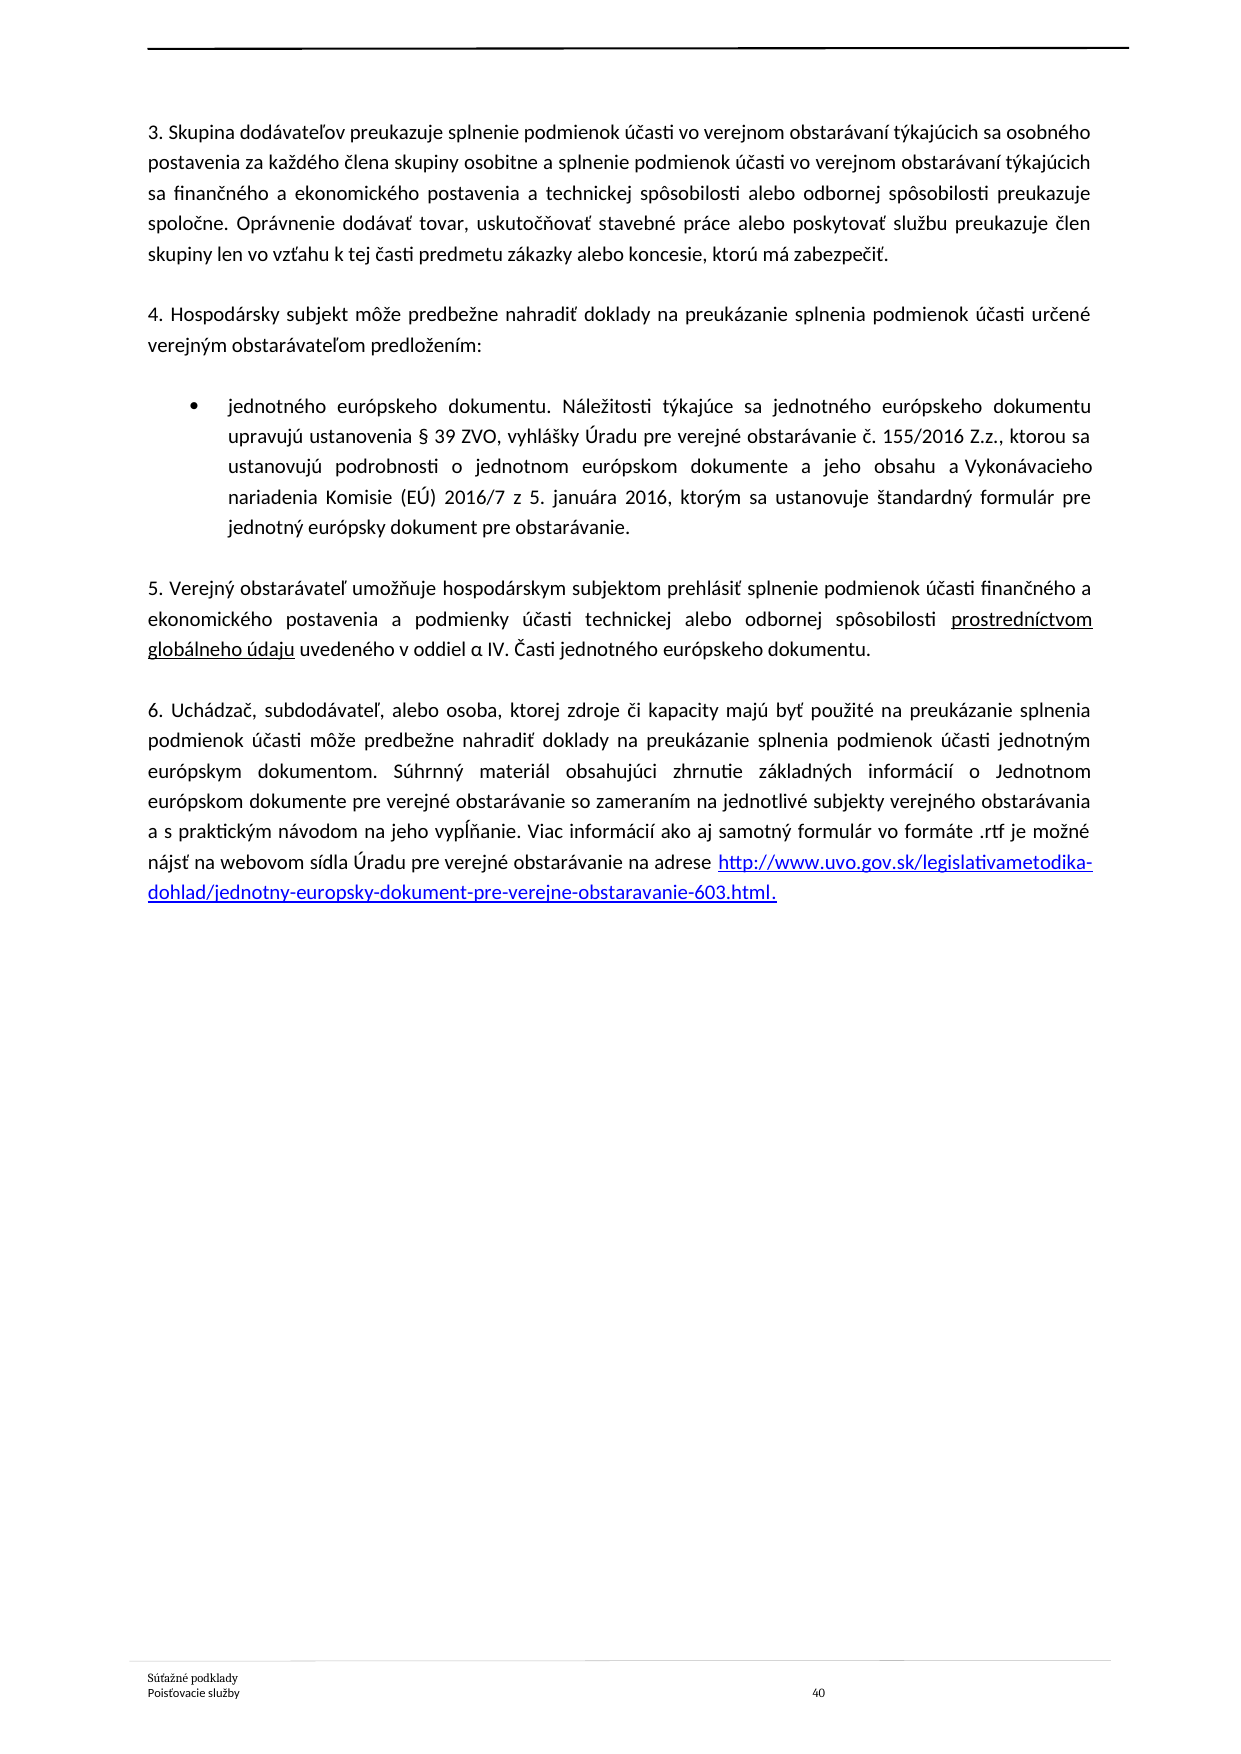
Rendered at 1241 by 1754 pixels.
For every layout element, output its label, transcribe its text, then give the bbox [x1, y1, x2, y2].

text 5. Verejný obstarávateľ umožňuje hospodárskym subjektom prehlásiť splnenie podmienok účasti finančného a ekonomického postavenia a podmienky účasti technickej alebo odbornej spôsobilosti prostredníctvom globálneho údaju uvedeného v oddiel α IV. Časti jednotného európskeho dokumentu. [148, 575, 1092, 662]
text 6. Uchádzač, subdodávateľ, alebo osoba, ktorej zdroje či kapacity majú byť použité na preukázanie splnenia podmienok účasti môže predbežne nahradiť doklady na preukázanie splnenia podmienok účasti jednotným európskym dokumentom. Súhrnný materiál obsahujúci zhrnutie základných informácií o Jednotnom európskom dokumente pre verejné obstarávanie so zameraním na jednotlivé subjekty verejného obstarávania a s praktickým návodom na jeho vypĺňanie. Viac informácií ako aj samotný formulár vo formáte .rtf je možné nájsť na webovom sídla Úradu pre verejné obstarávanie na adrese http://www.uvo.gov.sk/legislativametodika-dohlad/jednotny-europsky-dokument-pre-verejne-obstaravanie-603.html. [148, 697, 1092, 905]
text 3. Skupina dodávateľov preukazuje splnenie podmienok účasti vo verejnom obstarávaní týkajúcich sa osobného postavenia za každého člena skupiny osobitne a splnenie podmienok účasti vo verejnom obstarávaní týkajúcich sa finančného a ekonomického postavenia a technickej spôsobilosti alebo odbornej spôsobilosti preukazuje spoločne. Oprávnenie dodávať tovar, uskutočňovať stavebné práce alebo poskytovať službu preukazuje člen skupiny len vo vzťahu k tej časti predmetu zákazky alebo koncesie, ktorú má zabezpečiť. [148, 119, 1092, 266]
text 4. Hospodársky subjekt môže predbežne nahradiť doklady na preukázanie splnenia podmienok účasti určené verejným obstarávateľom predložením: [148, 302, 1092, 357]
list jednotného európskeho dokumentu. Náležitosti týkajúce sa jednotného európskeho dokumentu upravujú ustanovenia § 39 ZVO, vyhlášky Úradu pre verejné obstarávanie č. 155/2016 Z.z., ktorou sa ustanovujú podrobnosti o jednotnom európskom dokumente a jeho obsahu a Vykonávacieho nariadenia Komisie (EÚ) 2016/7 z 5. januára 2016, ktorým sa ustanovuje štandardný formulár pre jednotný európsky dokument pre obstarávanie. [190, 393, 1092, 540]
